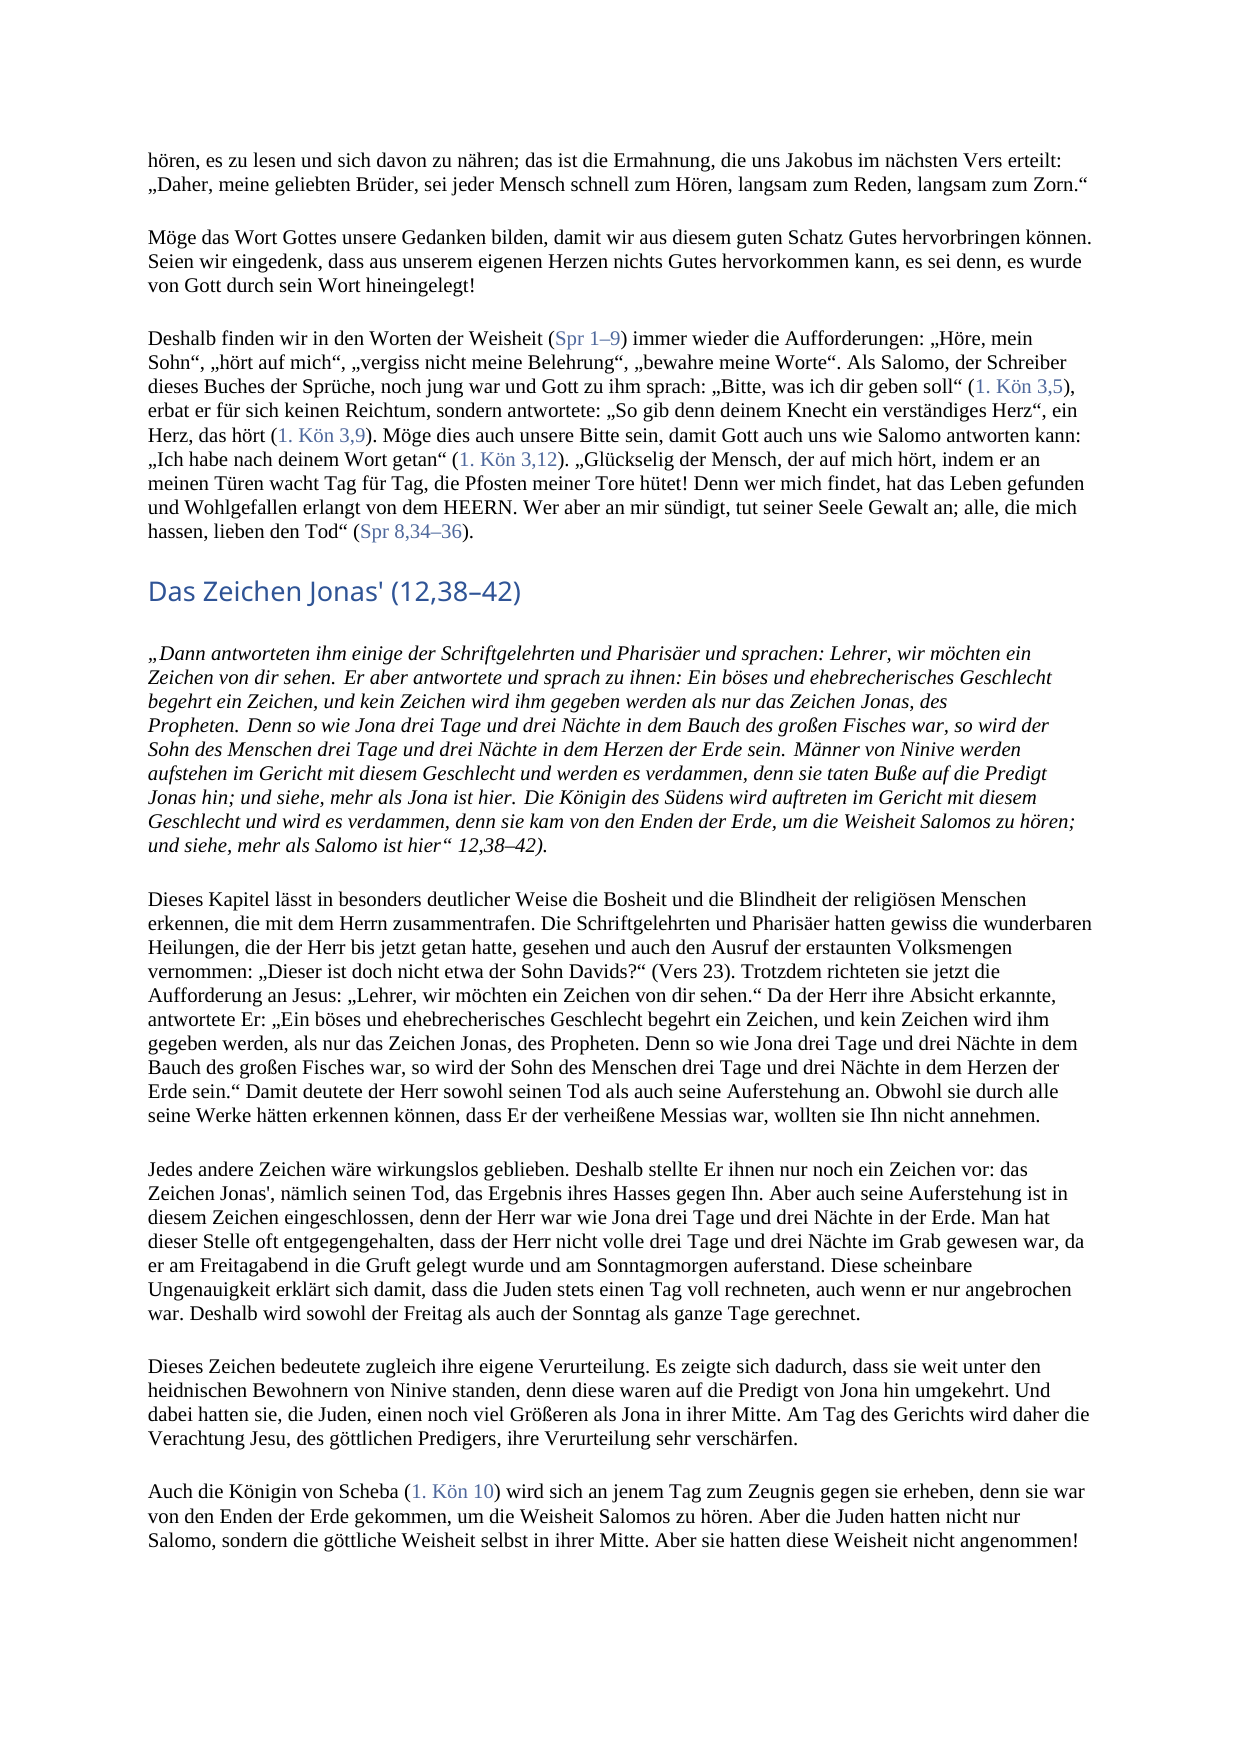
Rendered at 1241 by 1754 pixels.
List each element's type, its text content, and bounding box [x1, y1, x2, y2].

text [148, 148, 1093, 196]
text Deshalb finden wir in den Worten der Weisheit (Spr 1–9) immer wieder die Aufforderungen: „Höre, mein Sohn“, „hört auf mich“, „vergiss nicht meine Belehrung“, „bewahre meine Worte“. Als Salomo, der Schreiber dieses Buches der Sprüche, noch jung war und Gott zu ihm sprach: „Bitte, was ich dir geben soll“ (1. Kön 3,5), erbat er für sich keinen Reichtum, sondern antwortete: „So gib denn deinem Knecht ein verständiges Herz“, ein Herz, das hört (1. Kön 3,9). Möge dies auch unsere Bitte sein, damit Gott auch uns wie Salomo antworten kann: „Ich habe nach deinem Wort getan“ (1. Kön 3,12). „Glückselig der Mensch, der auf mich hört, indem er an meinen Türen wacht Tag für Tag, die Pfosten meiner Tore hütet! Denn wer mich findet, hat das Leben gefunden und Wohlgefallen erlangt von dem HEERN. Wer aber an mir sündigt, tut seiner Seele Gewalt an; alle, die mich hassen, lieben den Tod“ (Spr 8,34–36). [148, 326, 1093, 543]
text Möge das Wort Gottes unsere Gedanken bilden, damit wir aus diesem guten Schatz Gutes hervorbringen können. Seien wir eingedenk, dass aus unserem eigenen Herzen nichts Gutes hervorkommen kann, es sei denn, es wurde von Gott durch sein Wort hineingelegt! [148, 225, 1093, 297]
text Dieses Kapitel lässt in besonders deutlicher Weise die Bosheit und die Blindheit der religiösen Menschen erkennen, die mit dem Herrn zusammentrafen. Die Schriftgelehrten und Pharisäer hatten gewiss die wunderbaren Heilungen, die der Herr bis jetzt getan hatte, gesehen und auch den Ausruf der erstaunten Volksmengen vernommen: „Dieser ist doch nicht etwa der Sohn Davids?“ (Vers 23). Trotzdem richteten sie jetzt die Aufforderung an Jesus: „Lehrer, wir möchten ein Zeichen von dir sehen.“ Da der Herr ihre Absicht erkannte, antwortete Er: „Ein böses und ehebrecherisches Geschlecht begehrt ein Zeichen, und kein Zeichen wird ihm gegeben werden, als nur das Zeichen Jonas, des Propheten. Denn so wie Jona drei Tage und drei Nächte in dem Bauch des großen Fisches war, so wird der Sohn des Menschen drei Tage und drei Nächte in dem Herzen der Erde sein.“ Damit deutete der Herr sowohl seinen Tod als auch seine Auferstehung an. Obwohl sie durch alle seine Werke hätten erkennen können, dass Er der verheißene Messias war, wollten sie Ihn nicht annehmen. [148, 887, 1093, 1127]
text Jedes andere Zeichen wäre wirkungslos geblieben. Deshalb stellte Er ihnen nur noch ein Zeichen vor: das Zeichen Jonas', nämlich seinen Tod, das Ergebnis ihres Hasses gegen Ihn. Aber auch seine Auferstehung ist in diesem Zeichen eingeschlossen, denn der Herr war wie Jona drei Tage und drei Nächte in der Erde. Man hat dieser Stelle oft entgegengehalten, dass der Herr nicht volle drei Tage und drei Nächte im Grab gewesen war, da er am Freitagabend in die Gruft gelegt wurde und am Sonntagmorgen auferstand. Diese scheinbare Ungenauigkeit erklärt sich damit, dass die Juden stets einen Tag voll rechneten, auch wenn er nur angebrochen war. Deshalb wird sowohl der Freitag als auch der Sonntag als ganze Tage gerechnet. [148, 1156, 1093, 1325]
subtitle Das Zeichen Jonas' (12,38–42) [148, 572, 1093, 609]
text Auch die Königin von Scheba (1. Kön 10) wird sich an jenem Tag zum Zeugnis gegen sie erheben, denn sie war von den Enden der Erde gekommen, um die Weisheit Salomos zu hören. Aber die Juden hatten nicht nur Salomo, sondern die göttliche Weisheit selbst in ihrer Mitte. Aber sie hatten diese Weisheit nicht angenommen! [148, 1479, 1093, 1552]
text „Dann antworteten ihm einige der Schriftgelehrten und Pharisäer und sprachen: Lehrer, wir möchten ein Zeichen von dir sehen. Er aber antwortete und sprach zu ihnen: Ein böses und ehebrecherisches Geschlecht begehrt ein Zeichen, und kein Zeichen wird ihm gegeben werden als nur das Zeichen Jonas, des Propheten. Denn so wie Jona drei Tage und drei Nächte in dem Bauch des großen Fisches war, so wird der Sohn des Menschen drei Tage und drei Nächte in dem Herzen der Erde sein. Männer von Ninive werden aufstehen im Gericht mit diesem Geschlecht und werden es verdammen, denn sie taten Buße auf die Predigt Jonas hin; und siehe, mehr als Jona ist hier. Die Königin des Südens wird auftreten im Gericht mit diesem Geschlecht und wird es verdammen, denn sie kam von den Enden der Erde, um die Weisheit Salomos zu hören; und siehe, mehr als Salomo ist hier“ 12,38–42). [148, 641, 1093, 857]
text Dieses Zeichen bedeutete zugleich ihre eigene Verurteilung. Es zeigte sich dadurch, dass sie weit unter den heidnischen Bewohnern von Ninive standen, denn diese waren auf die Predigt von Jona hin umgekehrt. Und dabei hatten sie, die Juden, einen noch viel Größeren als Jona in ihrer Mitte. Am Tag des Gerichts wird daher die Verachtung Jesu, des göttlichen Predigers, ihre Verurteilung sehr verschärfen. [148, 1354, 1093, 1450]
